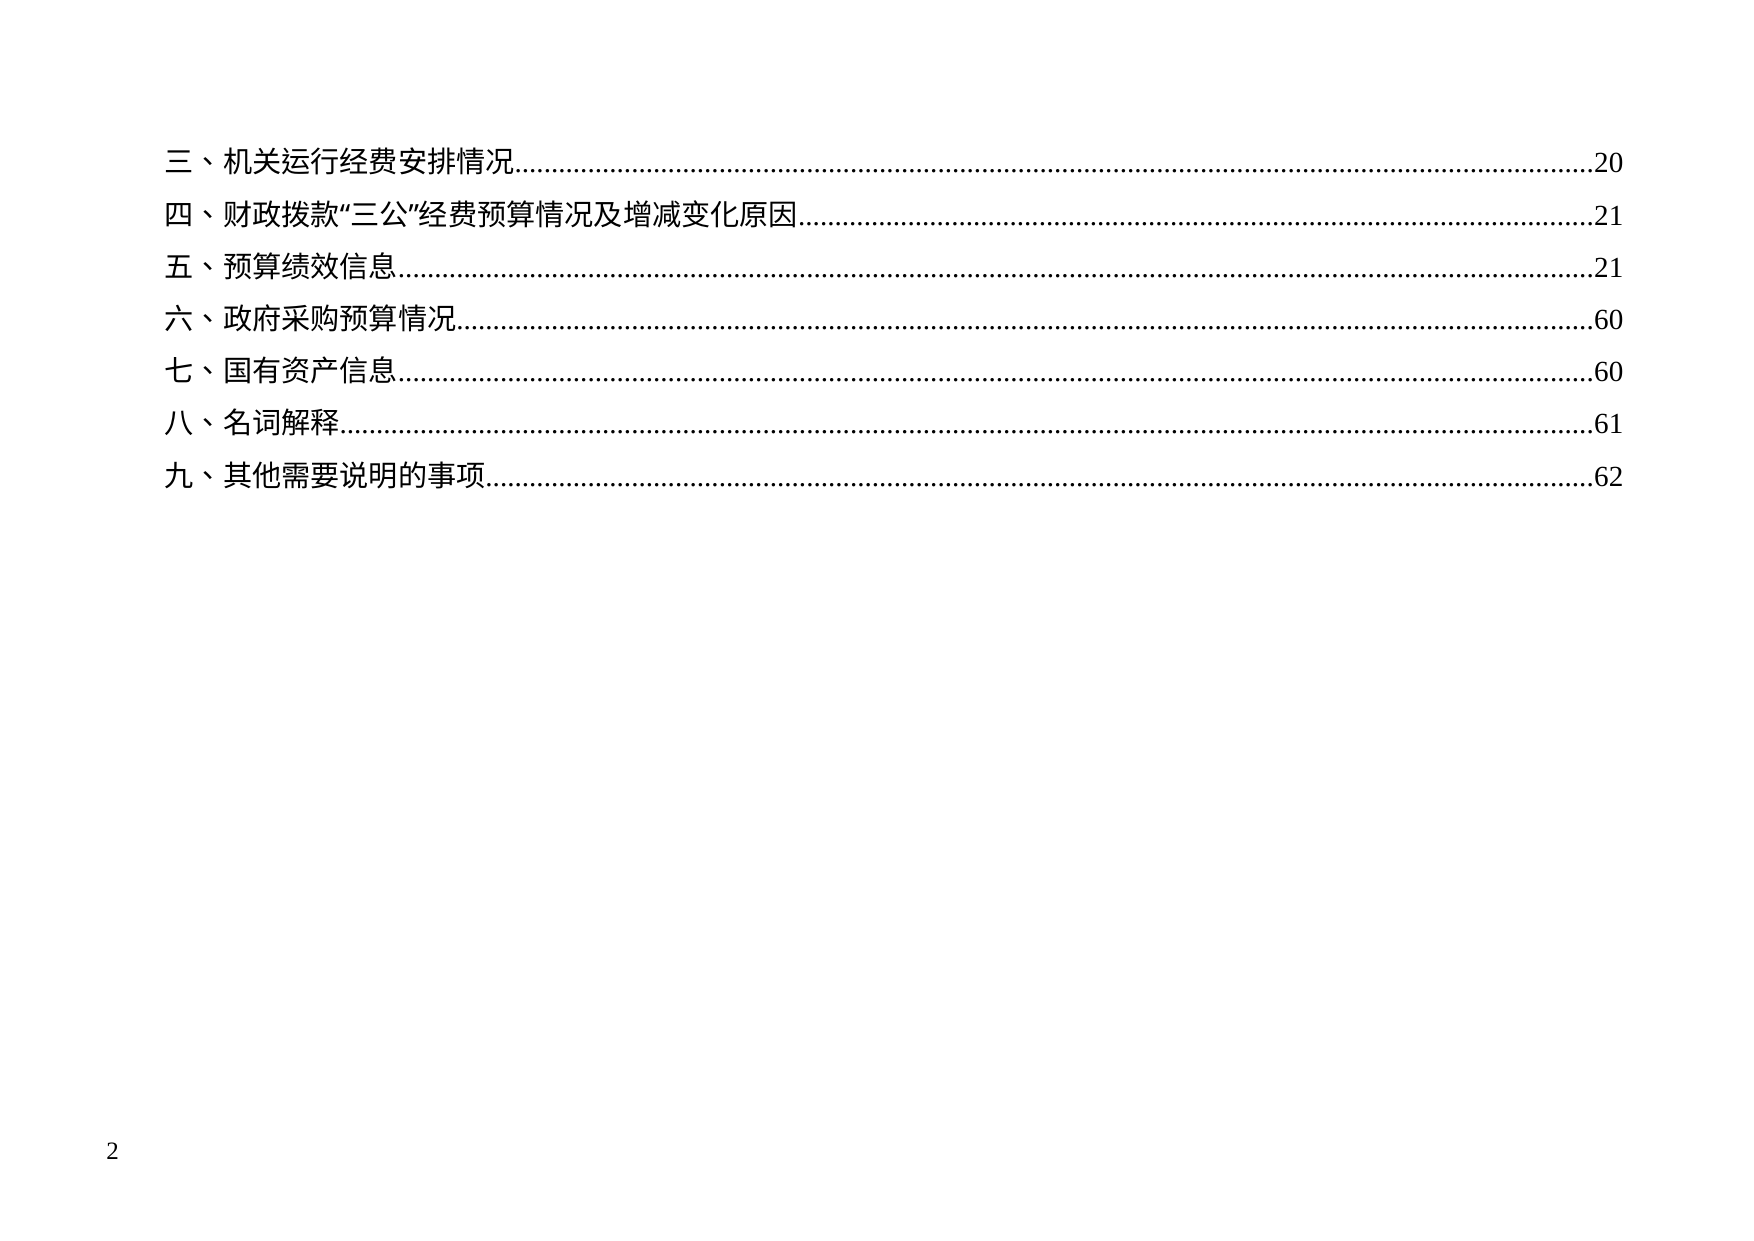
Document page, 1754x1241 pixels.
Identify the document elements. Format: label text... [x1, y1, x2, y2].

text 三、机关运行经费安排情况 20 [106, 142, 1648, 181]
text 七、国有资产信息 60 [106, 351, 1648, 390]
text 四、财政拨款“三公”经费预算情况及增减变化原因 21 [106, 194, 1648, 234]
text 五、预算绩效信息 21 [106, 246, 1648, 286]
text 八、名词解释 61 [106, 403, 1648, 442]
text 六、政府采购预算情况 60 [106, 298, 1648, 338]
text 九、其他需要说明的事项 62 [106, 455, 1648, 494]
